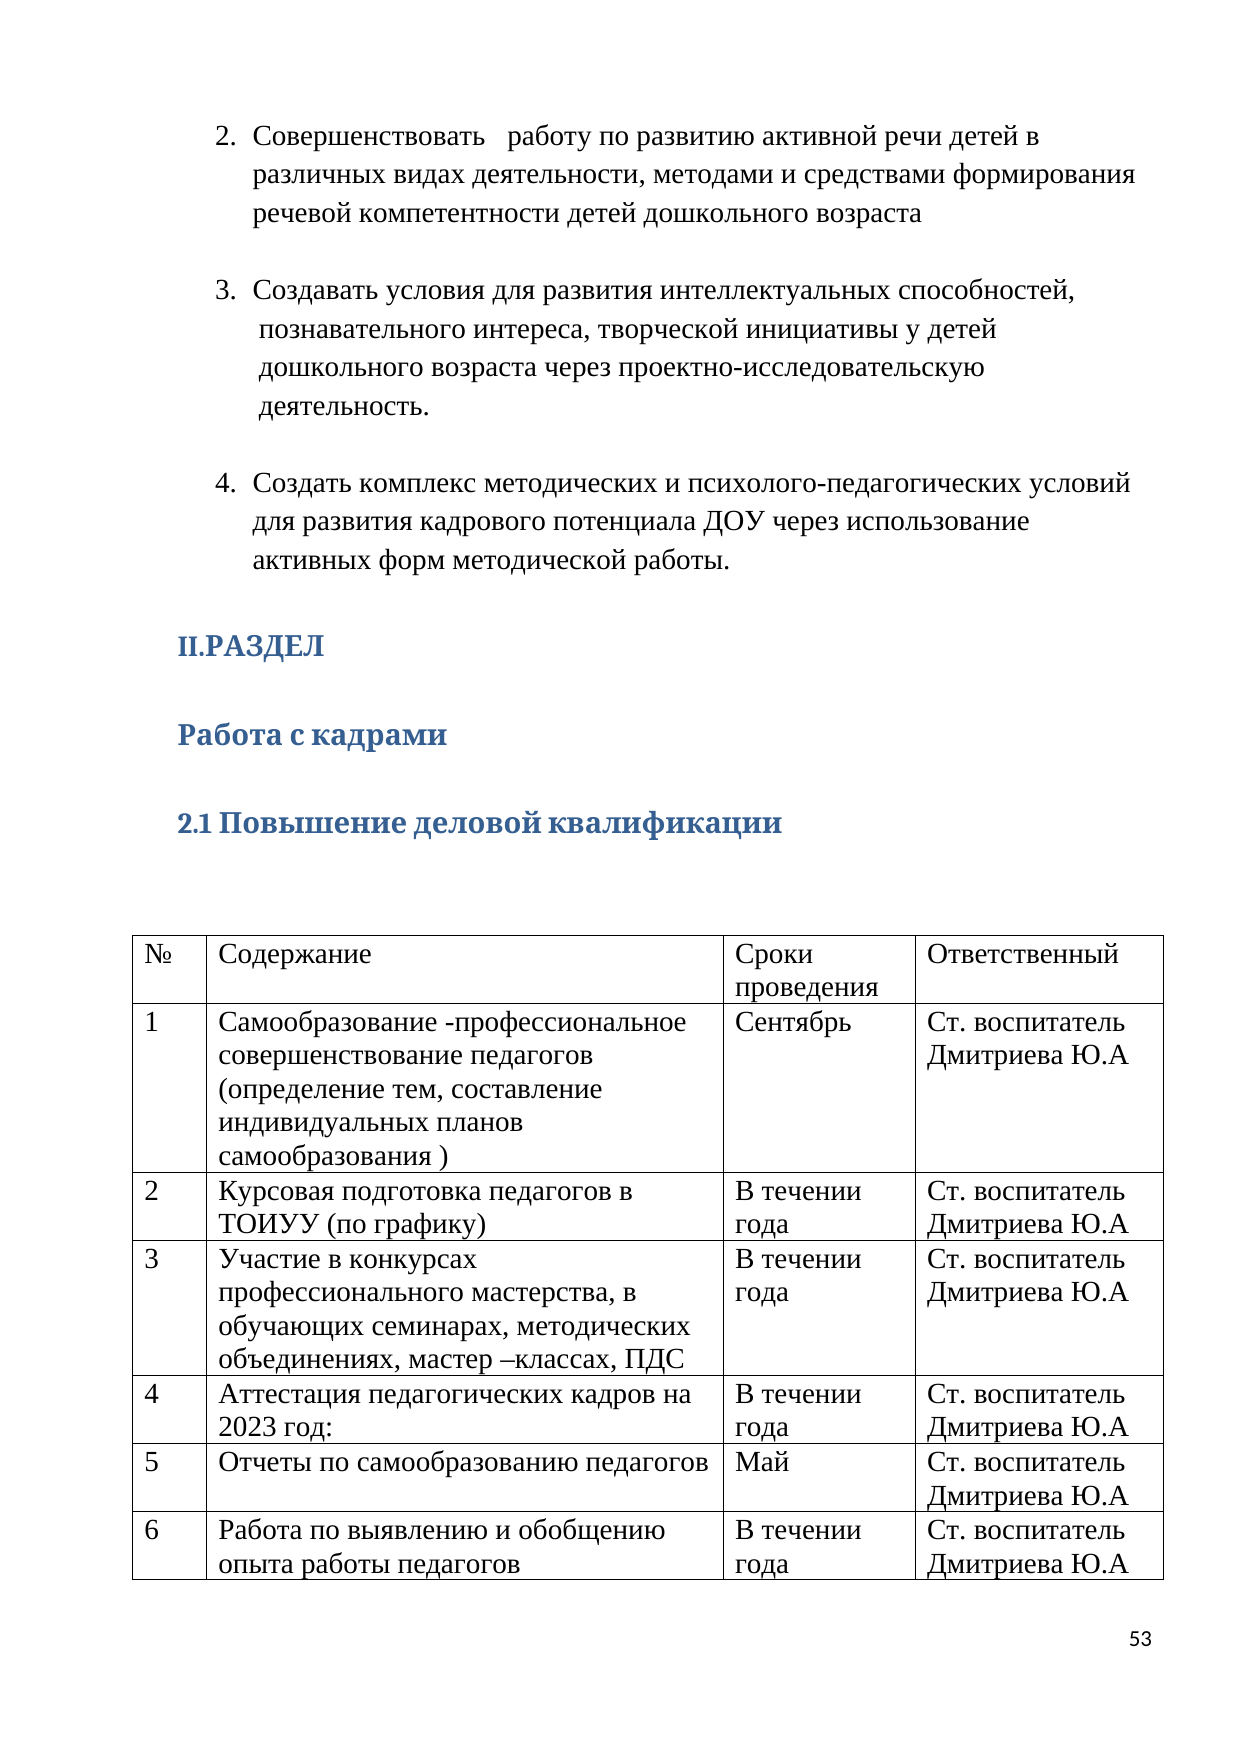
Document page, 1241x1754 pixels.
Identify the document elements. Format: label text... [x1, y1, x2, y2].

table_cell Ст. воспитатель Дмитриева Ю.А [916, 1512, 1163, 1579]
table_cell Сентябрь [724, 1004, 915, 1172]
subtitle Работа с кадрами [177, 719, 1152, 753]
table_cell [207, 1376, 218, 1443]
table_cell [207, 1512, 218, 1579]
list Создавать условия для развития интеллектуальных способностей, [215, 272, 1152, 306]
table_cell Ст. воспитатель Дмитриева Ю.А [916, 1173, 1163, 1240]
table_cell 4 [133, 1376, 206, 1443]
list Создать комплекс методических и психолого-педагогических условий для развития кадрового потенциала ДОУ через использование активных форм методической работы. [215, 465, 1152, 576]
table_cell 2 [133, 1173, 206, 1240]
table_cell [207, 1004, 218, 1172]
list Совершенствовать работу по развитию активной речи детей в различных видах деятельности, методами и средствами формирования речевой компетентности детей дошкольного возраста [215, 118, 1152, 229]
table_header № [133, 936, 206, 1003]
table_cell 1 [133, 1004, 206, 1172]
subtitle 2.1 Повышение деловой квалификации [177, 808, 1152, 841]
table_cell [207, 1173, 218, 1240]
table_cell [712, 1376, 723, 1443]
table_cell 6 [133, 1512, 206, 1579]
text познавательного интереса, творческой инициативы у детей [215, 311, 1152, 344]
table_header Ответственный [916, 936, 1163, 1003]
table_cell Май [724, 1444, 915, 1511]
text дошкольного возраста через проектно-исследовательскую [215, 349, 1152, 383]
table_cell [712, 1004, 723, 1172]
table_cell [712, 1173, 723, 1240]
table_cell В течении года [724, 1241, 915, 1375]
table_cell Отчеты по самообразованию педагогов [207, 1444, 723, 1511]
table_cell Ст. воспитатель Дмитриева Ю.А [916, 1241, 1163, 1375]
table_cell 3 [133, 1241, 206, 1375]
table_cell 5 [133, 1444, 206, 1511]
table_cell Ст. воспитатель Дмитриева Ю.А [916, 1444, 1163, 1511]
table_cell Ст. воспитатель Дмитриева Ю.А [916, 1004, 1163, 1172]
subtitle II.РАЗДЕЛ [177, 631, 1152, 664]
text деятельность. [215, 388, 1152, 421]
table_cell Ст. воспитатель Дмитриева Ю.А [916, 1376, 1163, 1443]
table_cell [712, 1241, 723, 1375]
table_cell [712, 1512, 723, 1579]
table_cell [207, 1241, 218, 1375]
